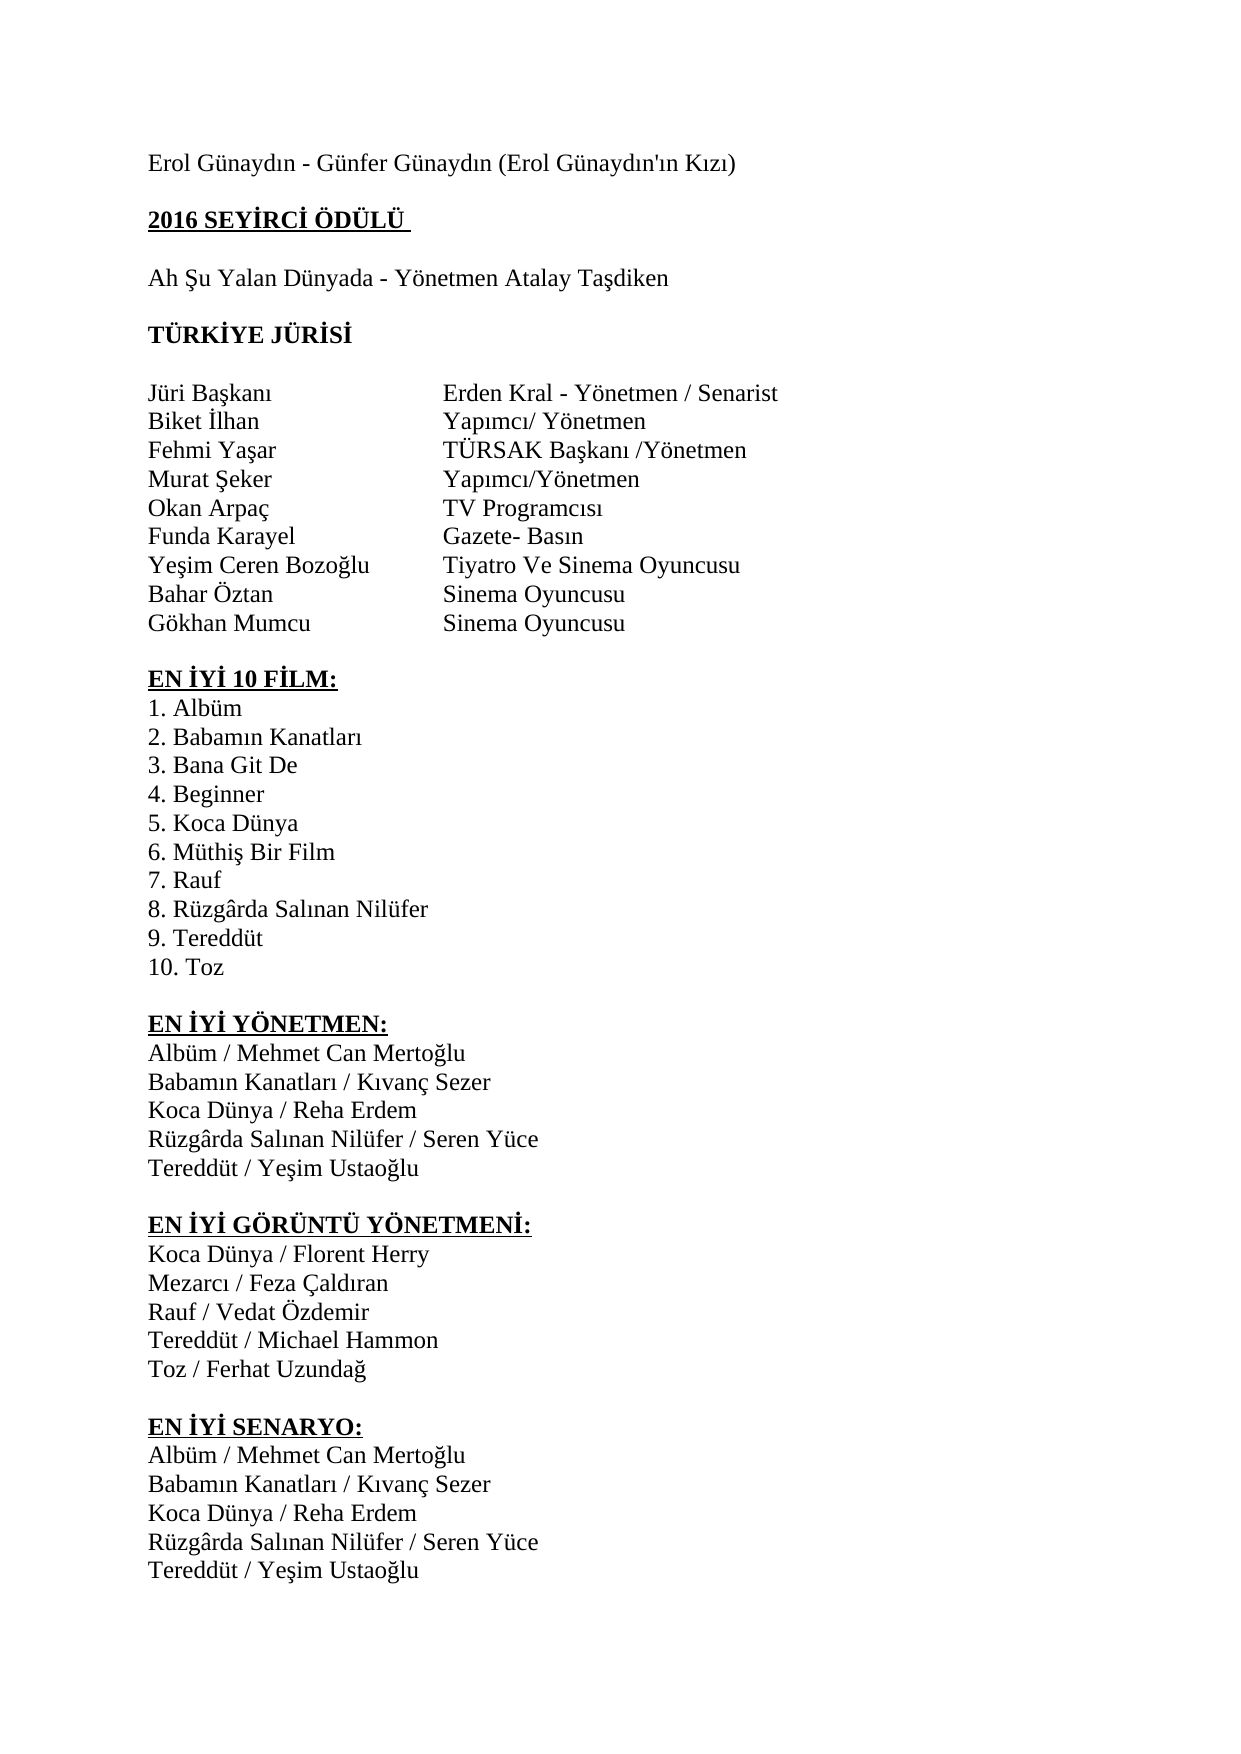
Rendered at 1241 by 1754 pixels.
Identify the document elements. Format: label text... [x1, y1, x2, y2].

text Fehmi Yaşar TÜRSAK Başkanı /Yönetmen [148, 435, 1093, 464]
text Babamın Kanatları / Kıvanç Sezer [148, 1067, 1093, 1096]
text 9. Tereddüt [148, 923, 1093, 952]
text EN İYİ YÖNETMEN: [148, 1009, 1093, 1038]
text Babamın Kanatları / Kıvanç Sezer [148, 1469, 1093, 1498]
text Albüm / Mehmet Can Mertoğlu [148, 1441, 1093, 1469]
text 2016 SEYİRCİ ÖDÜLÜ [148, 205, 1093, 234]
text 2. Babamın Kanatları [148, 722, 1093, 751]
text Koca Dünya / Florent Herry [148, 1239, 1093, 1268]
text 3. Bana Git De [148, 751, 1093, 779]
text Tereddüt / Yeşim Ustaoğlu [148, 1153, 1093, 1182]
text Rüzgârda Salınan Nilüfer / Seren Yüce [148, 1527, 1093, 1556]
text 4. Beginner [148, 779, 1093, 808]
text Rüzgârda Salınan Nilüfer / Seren Yüce [148, 1124, 1093, 1153]
text 7. Rauf [148, 866, 1093, 894]
text 6. Müthiş Bir Film [148, 837, 1093, 866]
text Rauf / Vedat Özdemir [148, 1297, 1093, 1326]
text Biket İlhan Yapımcı/ Yönetmen [148, 406, 1093, 435]
text Mezarcı / Feza Çaldıran [148, 1268, 1093, 1297]
text Albüm / Mehmet Can Mertoğlu [148, 1038, 1093, 1067]
text Funda Karayel Gazete- Basın [148, 521, 1093, 550]
text Yeşim Ceren Bozoğlu Tiyatro Ve Sinema Oyuncusu [148, 550, 1093, 579]
text 8. Rüzgârda Salınan Nilüfer [148, 894, 1093, 923]
text Ah Şu Yalan Dünyada - Yönetmen Atalay Taşdiken [148, 263, 1093, 291]
text Gökhan Mumcu Sinema Oyuncusu [148, 608, 1093, 636]
text Koca Dünya / Reha Erdem [148, 1096, 1093, 1124]
text Tereddüt / Yeşim Ustaoğlu [148, 1556, 1093, 1584]
text Jüri Başkanı Erden Kral - Yönetmen / Senarist [148, 378, 1093, 406]
text TÜRKİYE JÜRİSİ [148, 320, 1093, 349]
text Murat Şeker Yapımcı/Yönetmen [148, 464, 1093, 493]
text Erol Günaydın - Günfer Günaydın (Erol Günaydın'ın Kızı) [148, 148, 1093, 176]
text Toz / Ferhat Uzundağ [148, 1354, 1093, 1383]
text 10. Toz [148, 952, 1093, 981]
text EN İYİ GÖRÜNTÜ YÖNETMENİ: [148, 1211, 1093, 1239]
text 5. Koca Dünya [148, 808, 1093, 837]
text Koca Dünya / Reha Erdem [148, 1498, 1093, 1527]
text Tereddüt / Michael Hammon [148, 1326, 1093, 1354]
text Bahar Öztan Sinema Oyuncusu [148, 579, 1093, 608]
text 1. Albüm [148, 693, 1093, 722]
text EN İYİ SENARYO: [148, 1412, 1093, 1441]
text EN İYİ 10 FİLM: [148, 664, 1093, 693]
text Okan Arpaç TV Programcısı [148, 493, 1093, 521]
